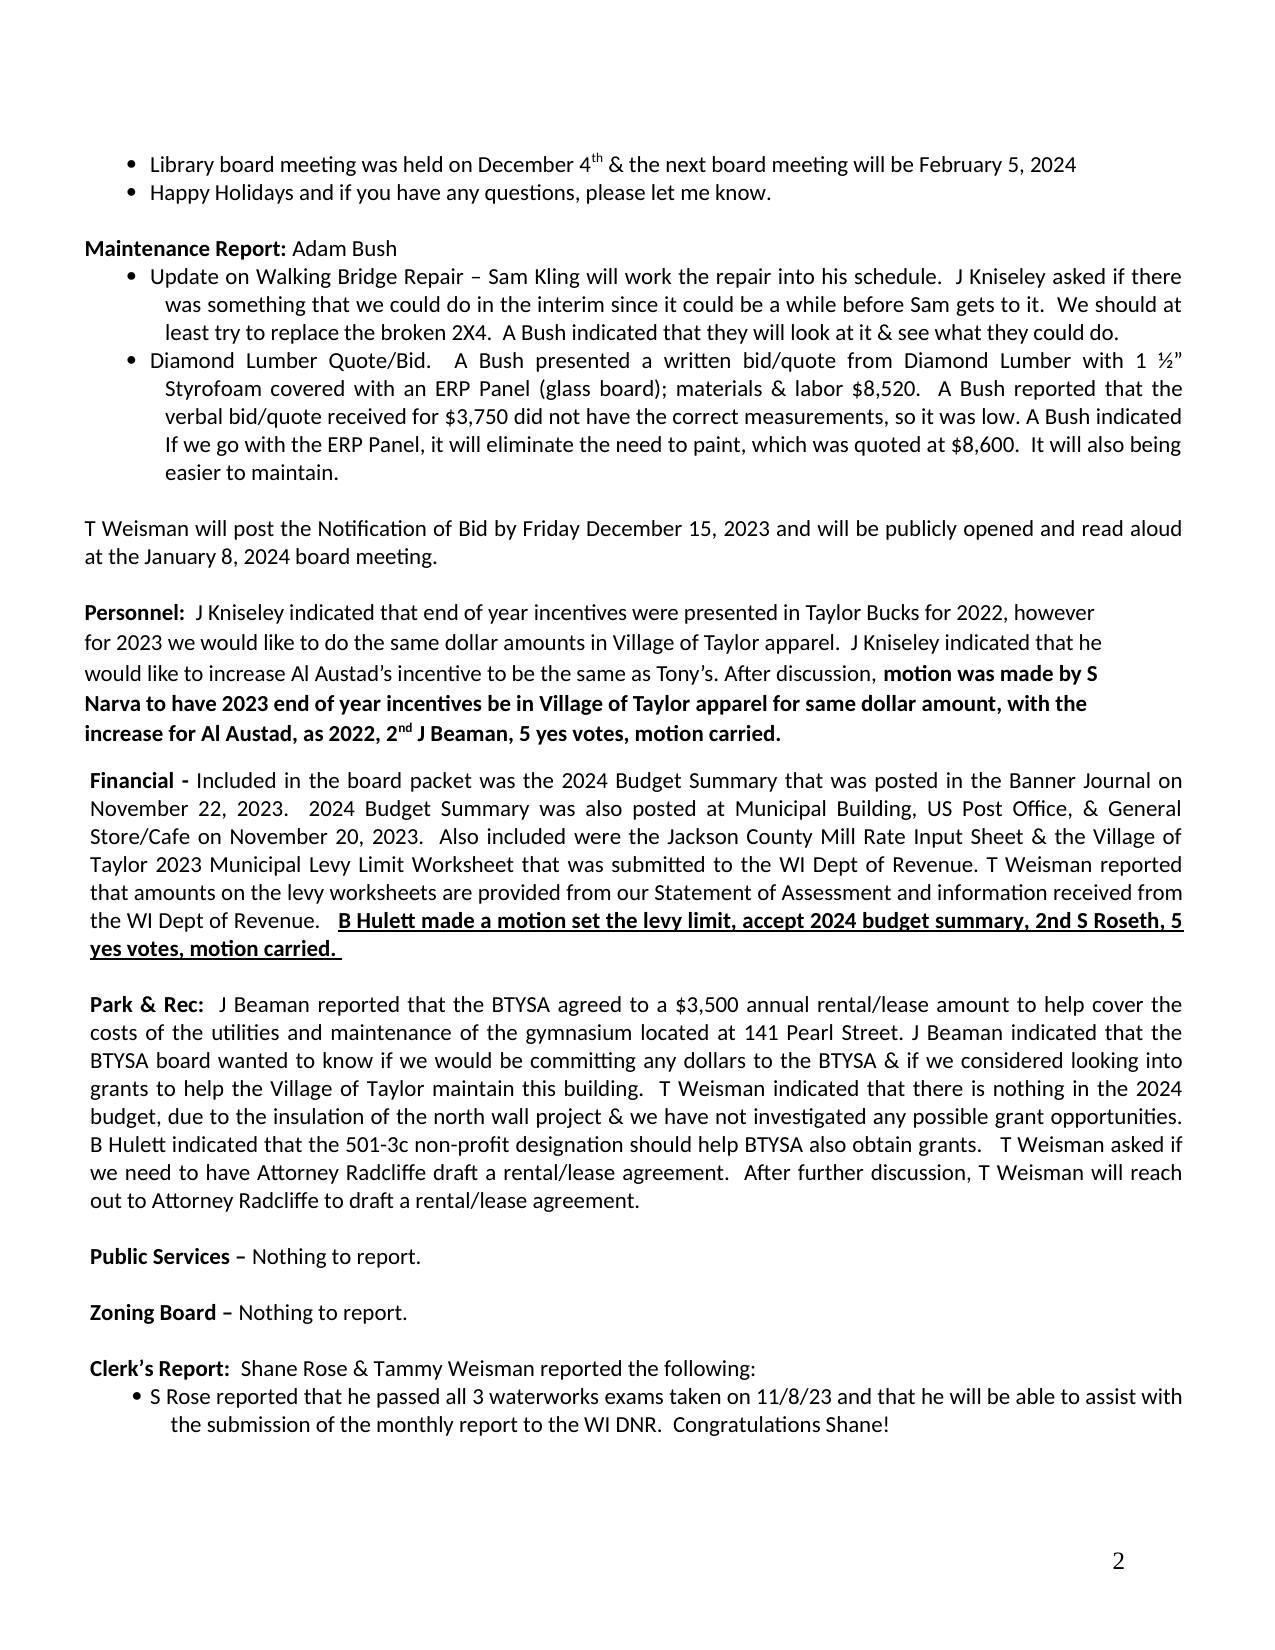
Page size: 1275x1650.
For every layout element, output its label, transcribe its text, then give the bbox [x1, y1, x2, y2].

text Clerk’s Report: Shane Rose & Tammy Weisman reported the following: [90, 1354, 1185, 1382]
text Financial - Included in the board packet was the 2024 Budget Summary that was posted in the Banner Journal on November 22, 2023. 2024 Budget Summary was also posted at Municipal Building, US Post Office, & General Store/Cafe on November 20, 2023. Also included were the Jackson County Mill Rate Input Sheet & the Village of Taylor 2023 Municipal Levy Limit Worksheet that was submitted to the WI Dept of Revenue. T Weisman reported that amounts on the levy worksheets are provided from our Statement of Assessment and information received from the WI Dept of Revenue. B Hulett made a motion set the levy limit, accept 2024 budget summary, 2nd S Roseth, 5 yes votes, motion carried. [90, 766, 1185, 962]
list Diamond Lumber Quote/Bid. A Bush presented a written bid/quote from Diamond Lumber with 1 ½” Styrofoam covered with an ERP Panel (glass board); materials & labor $8,520. A Bush reported that the verbal bid/quote received for $3,750 did not have the correct measurements, so it was low. A Bush indicated If we go with the ERP Panel, it will eliminate the need to paint, which was quoted at $8,600. It will also being easier to maintain. [127, 346, 1185, 486]
text Personnel: J Kniseley indicated that end of year incentives were presented in Taylor Bucks for 2022, however for 2023 we would like to do the same dollar amounts in Village of Taylor apparel. J Kniseley indicated that he would like to increase Al Austad’s incentive to be the same as Tony’s. After discussion, motion was made by S Narva to have 2023 end of year incentives be in Village of Taylor apparel for same dollar amount, with the increase for Al Austad, as 2022, 2nd J Beaman, 5 yes votes, motion carried. [84, 598, 1125, 747]
list Happy Holidays and if you have any questions, please let me know. [127, 178, 1185, 206]
text Park & Rec: J Beaman reported that the BTYSA agreed to a $3,500 annual rental/lease amount to help cover the costs of the utilities and maintenance of the gymnasium located at 141 Pearl Street. J Beaman indicated that the BTYSA board wanted to know if we would be committing any dollars to the BTYSA & if we considered looking into grants to help the Village of Taylor maintain this building. T Weisman indicated that there is nothing in the 2024 budget, due to the insulation of the north wall project & we have not investigated any possible grant opportunities. B Hulett indicated that the 501-3c non-profit designation should help BTYSA also obtain grants. T Weisman asked if we need to have Attorney Radcliffe draft a rental/lease agreement. After further discussion, T Weisman will reach out to Attorney Radcliffe to draft a rental/lease agreement. [90, 990, 1185, 1214]
list S Rose reported that he passed all 3 waterworks exams taken on 11/8/23 and that he will be able to assist with the submission of the monthly report to the WI DNR. Congratulations Shane! [133, 1382, 1185, 1438]
text Public Services – Nothing to report. [90, 1242, 1185, 1270]
list Library board meeting was held on December 4th & the next board meeting will be February 5, 2024 [127, 150, 1185, 178]
text Maintenance Report: Adam Bush [84, 234, 1185, 262]
text T Weisman will post the Notification of Bid by Friday December 15, 2023 and will be publicly opened and read aloud at the January 8, 2024 board meeting. [84, 514, 1185, 570]
list Update on Walking Bridge Repair – Sam Kling will work the repair into his schedule. J Kniseley asked if there was something that we could do in the interim since it could be a while before Sam gets to it. We should at least try to replace the broken 2X4. A Bush indicated that they will look at it & see what they could do. [127, 262, 1185, 346]
text Zoning Board – Nothing to report. [90, 1298, 1185, 1326]
